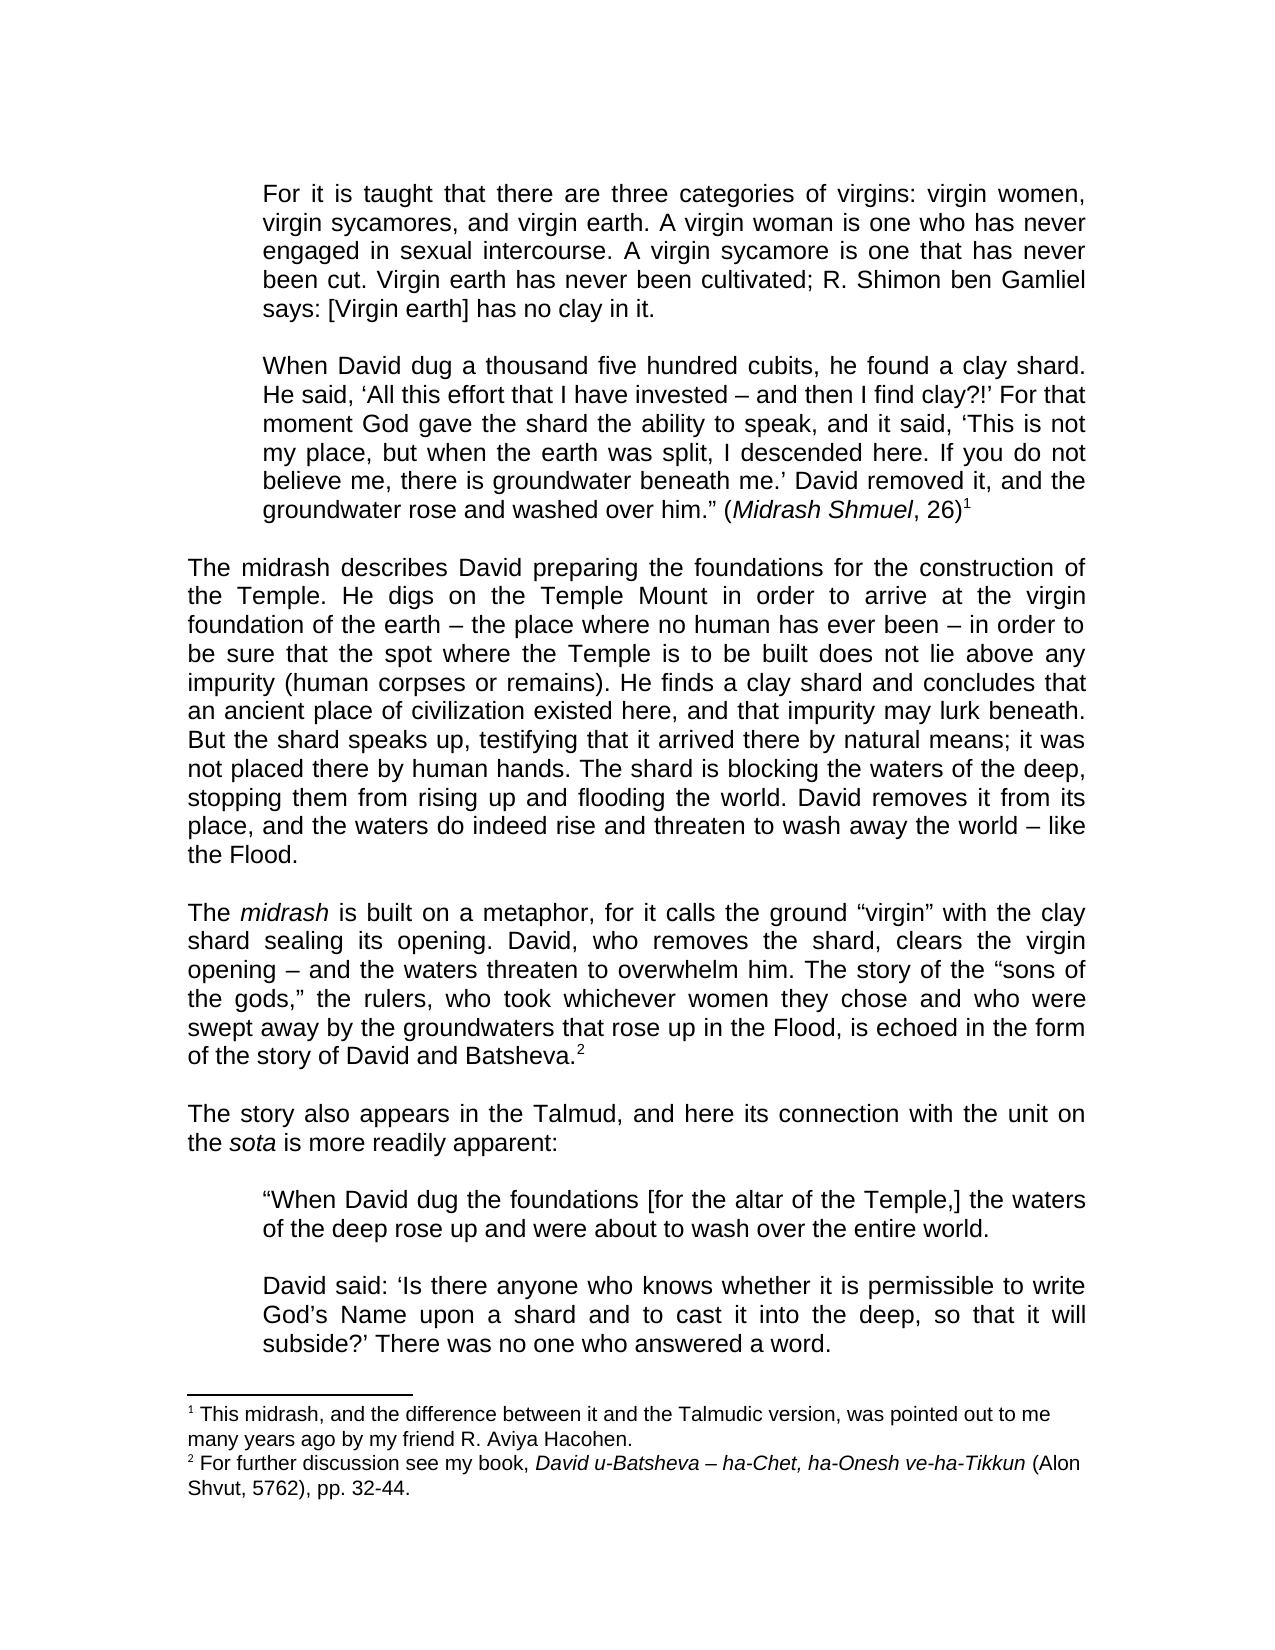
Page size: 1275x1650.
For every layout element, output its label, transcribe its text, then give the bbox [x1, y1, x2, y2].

text For it is taught that there are three categories of virgins: virgin women, virgin sycamores, and virgin earth. A virgin woman is one who has never engaged in sexual intercourse. A virgin sycamore is one that has never been cut. Virgin earth has never been cultivated; R. Shimon ben Gamliel says: [Virgin earth] has no clay in it. [262, 179, 1087, 322]
text The story also appears in the Talmud, and here its connection with the unit on the sota is more readily apparent: [187, 1099, 1087, 1156]
text The midrash is built on a metaphor, for it calls the ground “virgin” with the clay shard sealing its opening. David, who removes the shard, clears the virgin opening – and the waters threaten to overwhelm him. The story of the “sons of the gods,” the rulers, who took whichever women they chose and who were swept away by the groundwaters that rose up in the Flood, is echoed in the form of the story of David and Batsheva. [187, 897, 1087, 1070]
text David said: ‘Is there anyone who knows whether it is permissible to write God’s Name upon a shard and to cast it into the deep, so that it will subside?’ There was no one who answered a word. [262, 1271, 1087, 1357]
text The midrash describes David preparing the foundations for the construction of the Temple. He digs on the Temple Mount in order to arrive at the virgin foundation of the earth – the place where no human has ever been – in order to be sure that the spot where the Temple is to be built does not lie above any impurity (human corpses or remains). He finds a clay shard and concludes that an ancient place of civilization existed here, and that impurity may lurk beneath. But the shard speaks up, testifying that it arrived there by natural means; it was not placed there by human hands. The shard is blocking the waters of the deep, stopping them from rising up and flooding the world. David removes it from its place, and the waters do indeed rise and threaten to wash away the world – like the Flood. [187, 552, 1087, 869]
text “When David dug the foundations [for the altar of the Temple,] the waters of the deep rose up and were about to wash over the entire world. [262, 1185, 1087, 1242]
text When David dug a thousand five hundred cubits, he found a clay shard. He said, ‘All this effort that I have invested – and then I find clay?!’ For that moment God gave the shard the ability to speak, and it said, ‘This is not my place, but when the earth was split, I descended here. If you do not believe me, there is groundwater beneath me.’ David removed it, and the groundwater rose and washed over him.” (Midrash Shmuel, 26) [262, 351, 1087, 524]
